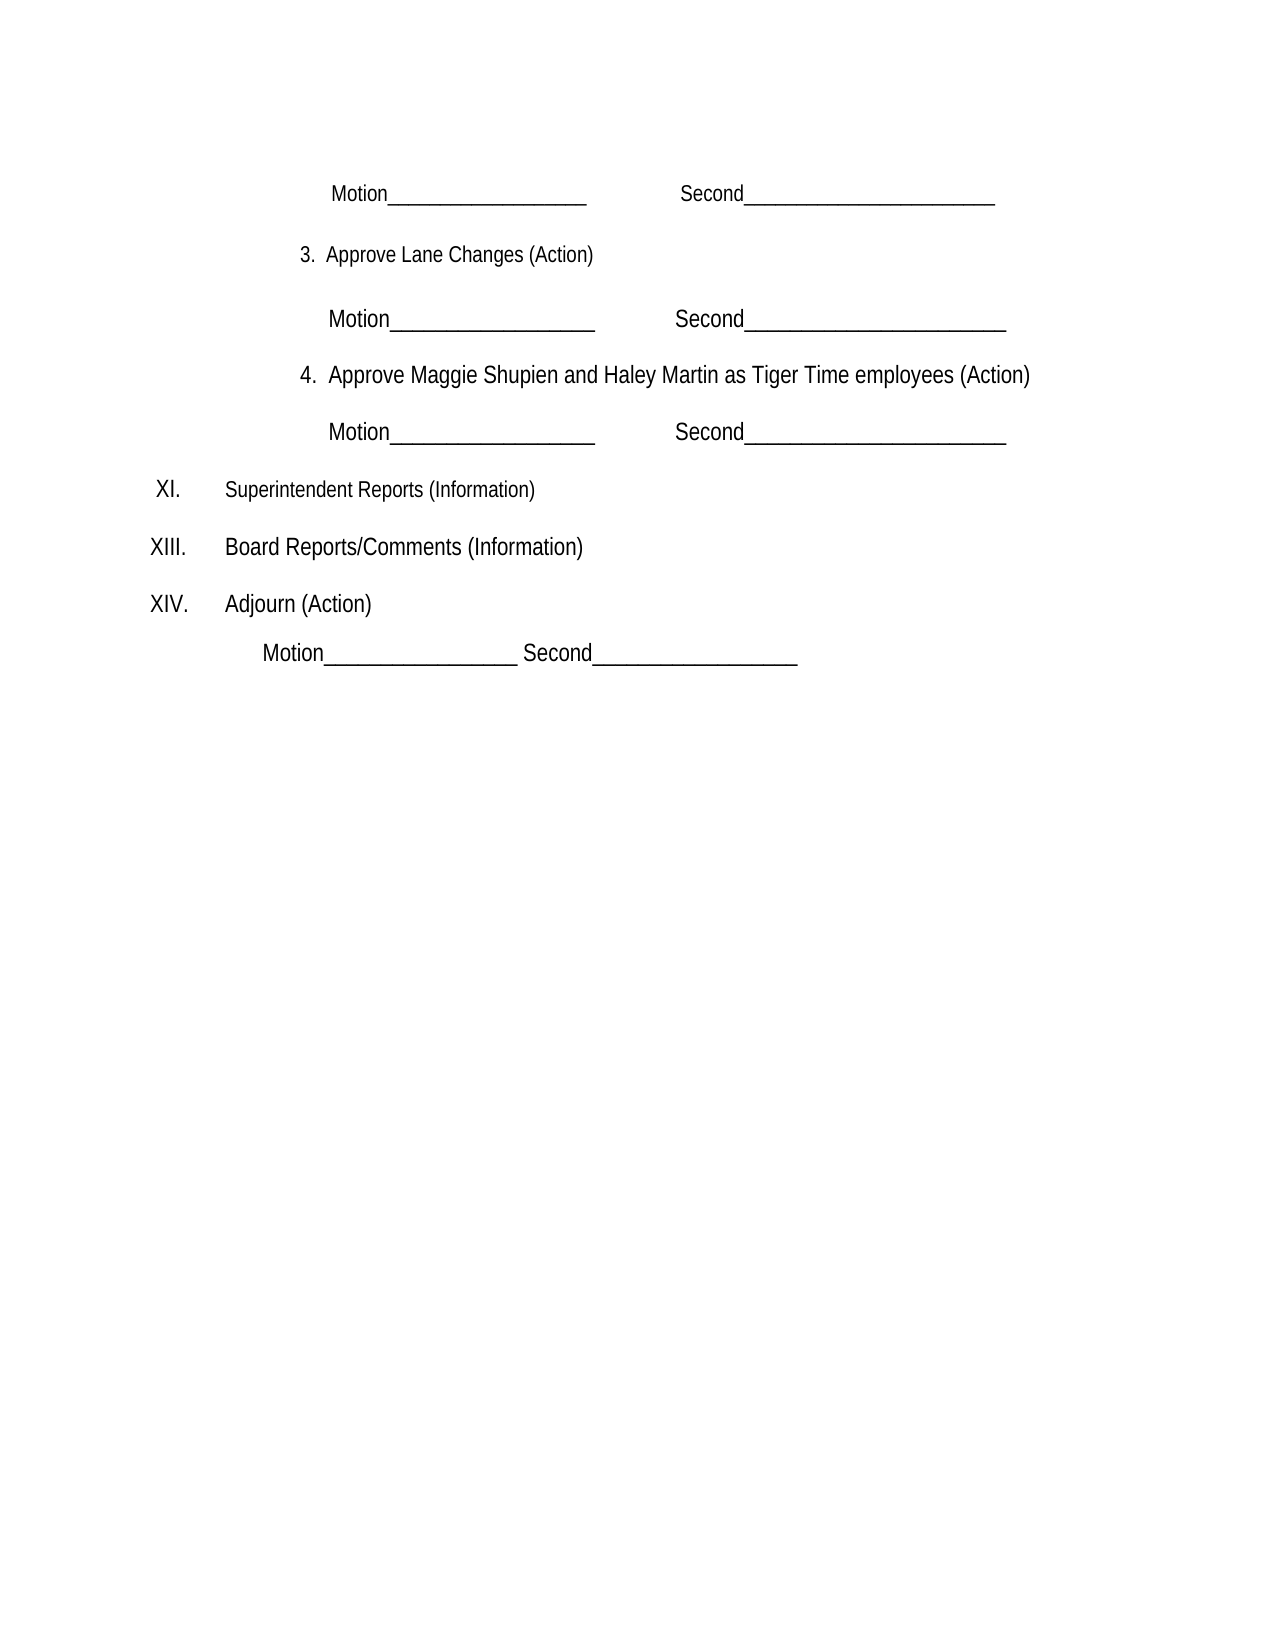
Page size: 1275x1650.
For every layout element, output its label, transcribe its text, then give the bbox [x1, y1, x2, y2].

text Motion__________________ Second_______________________ [150, 304, 1125, 332]
text XI. Superintendent Reports (Information) [150, 474, 1125, 503]
text Motion__________________ Second_______________________ [225, 417, 1125, 446]
text 3. Approve Lane Changes (Action) [150, 241, 1125, 267]
text 4. Approve Maggie Shupien and Haley Martin as Tiger Time employees (Action) [225, 360, 1125, 389]
text Motion___________________ Second________________________ [300, 180, 1125, 207]
list Motion_________________ Second__________________ [262, 638, 1125, 667]
text XIV. Adjourn (Action) [150, 589, 1125, 618]
text XIII. Board Reports/Comments (Information) [150, 532, 1125, 560]
